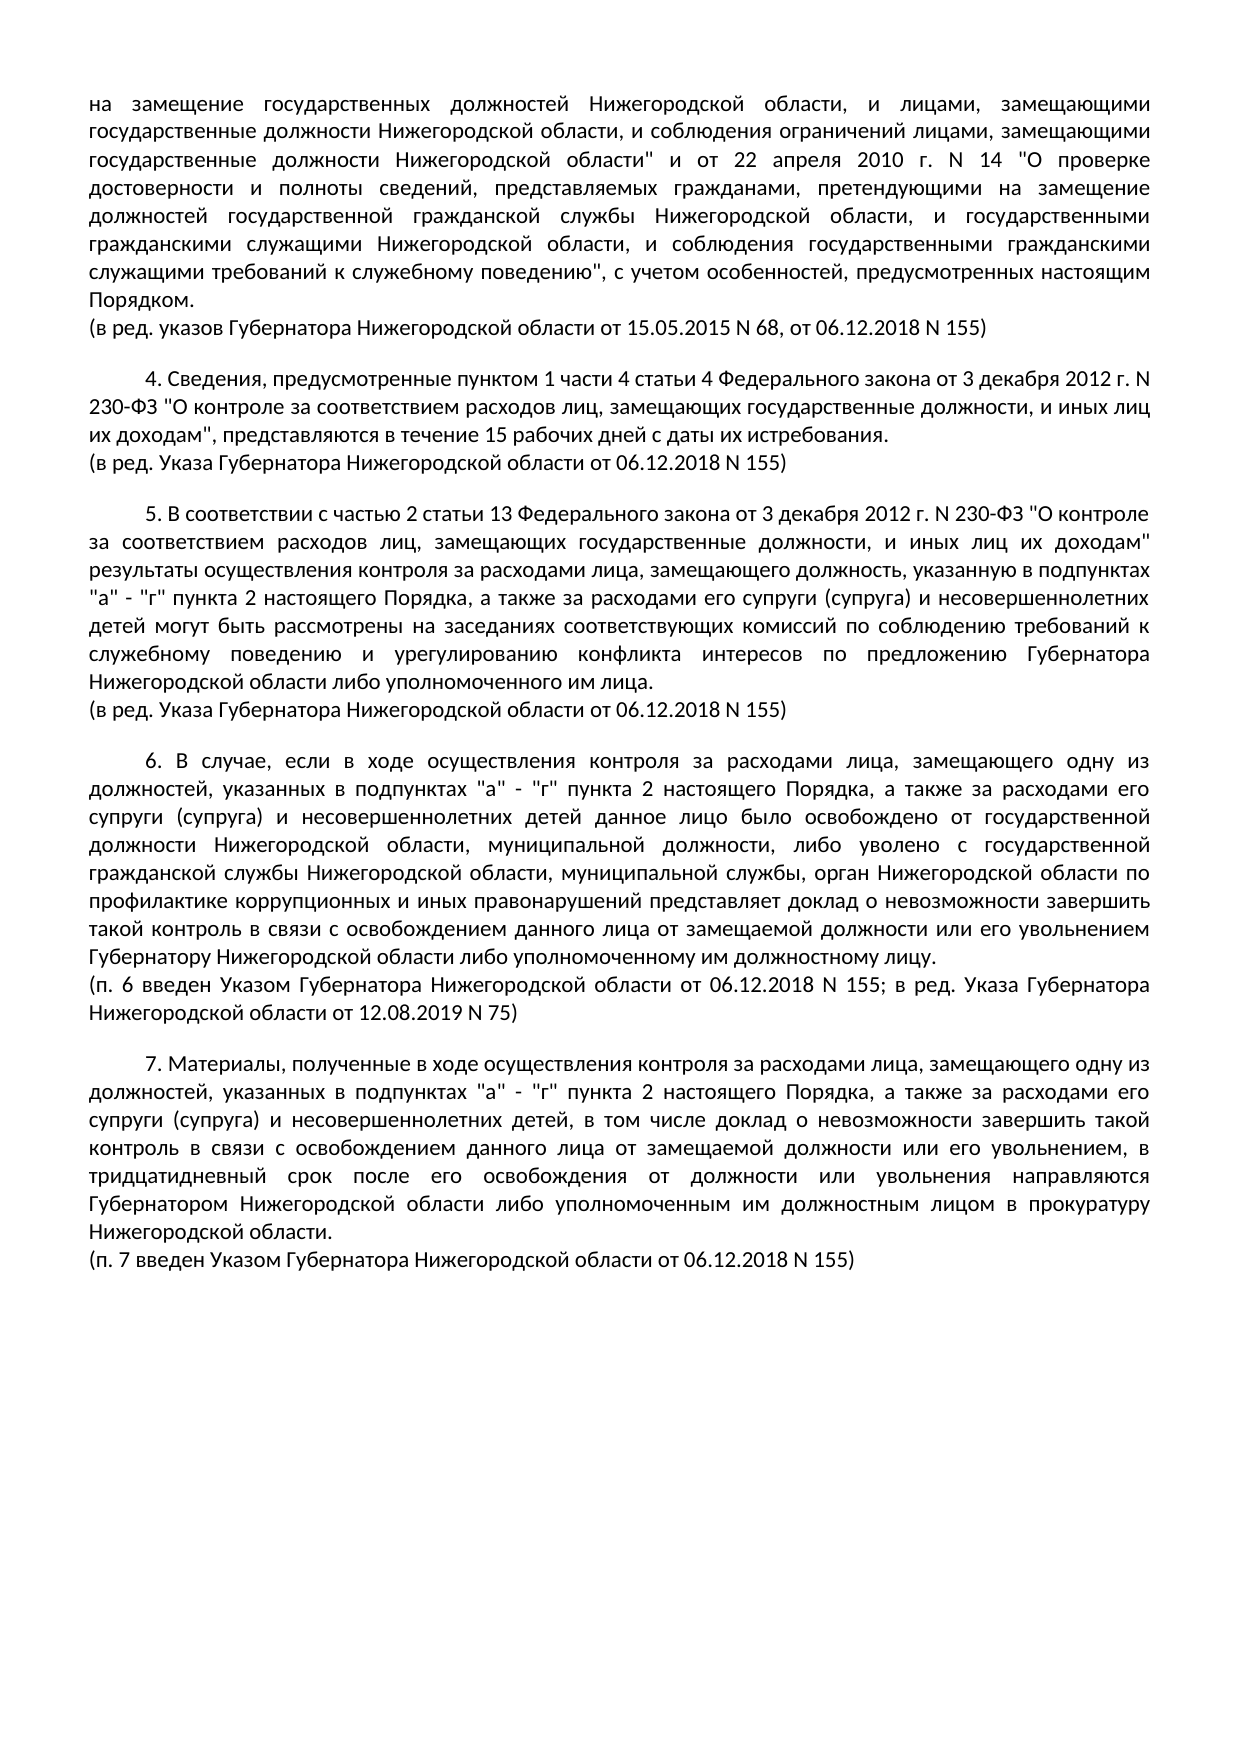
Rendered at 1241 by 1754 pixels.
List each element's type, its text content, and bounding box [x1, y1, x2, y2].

text 7. Материалы, полученные в ходе осуществления контроля за расходами лица, замещающего одну из должностей, указанных в подпунктах "а" - "г" пункта 2 настоящего Порядка, а также за расходами его супруги (супруга) и несовершеннолетних детей, в том числе доклад о невозможности завершить такой контроль в связи с освобождением данного лица от замещаемой должности или его увольнением, в тридцатидневный срок после его освобождения от должности или увольнения направляются Губернатором Нижегородской области либо уполномоченным им должностным лицом в прокуратуру Нижегородской области. [89, 1049, 1152, 1245]
text 6. В случае, если в ходе осуществления контроля за расходами лица, замещающего одну из должностей, указанных в подпунктах "а" - "г" пункта 2 настоящего Порядка, а также за расходами его супруги (супруга) и несовершеннолетних детей данное лицо было освобождено от государственной должности Нижегородской области, муниципальной должности, либо уволено с государственной гражданской службы Нижегородской области, муниципальной службы, орган Нижегородской области по профилактике коррупционных и иных правонарушений представляет доклад о невозможности завершить такой контроль в связи с освобождением данного лица от замещаемой должности или его увольнением Губернатору Нижегородской области либо уполномоченному им должностному лицу. [89, 746, 1152, 970]
text (п. 7 введен Указом Губернатора Нижегородской области от 06.12.2018 N 155) [89, 1245, 1152, 1273]
text 4. Сведения, предусмотренные пунктом 1 части 4 статьи 4 Федерального закона от 3 декабря 2012 г. N 230-ФЗ "О контроле за соответствием расходов лиц, замещающих государственные должности, и иных лиц их доходам", представляются в течение 15 рабочих дней с даты их истребования. [89, 364, 1152, 448]
text (в ред. указов Губернатора Нижегородской области от 15.05.2015 N 68, от 06.12.2018 N 155) [89, 313, 1152, 341]
text (в ред. Указа Губернатора Нижегородской области от 06.12.2018 N 155) [89, 695, 1152, 723]
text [89, 89, 1152, 313]
text (п. 6 введен Указом Губернатора Нижегородской области от 06.12.2018 N 155; в ред. Указа Губернатора Нижегородской области от 12.08.2019 N 75) [89, 970, 1152, 1026]
text 5. В соответствии с частью 2 статьи 13 Федерального закона от 3 декабря 2012 г. N 230-ФЗ "О контроле за соответствием расходов лиц, замещающих государственные должности, и иных лиц их доходам" результаты осуществления контроля за расходами лица, замещающего должность, указанную в подпунктах "а" - "г" пункта 2 настоящего Порядка, а также за расходами его супруги (супруга) и несовершеннолетних детей могут быть рассмотрены на заседаниях соответствующих комиссий по соблюдению требований к служебному поведению и урегулированию конфликта интересов по предложению Губернатора Нижегородской области либо уполномоченного им лица. [89, 499, 1152, 695]
text (в ред. Указа Губернатора Нижегородской области от 06.12.2018 N 155) [89, 448, 1152, 476]
